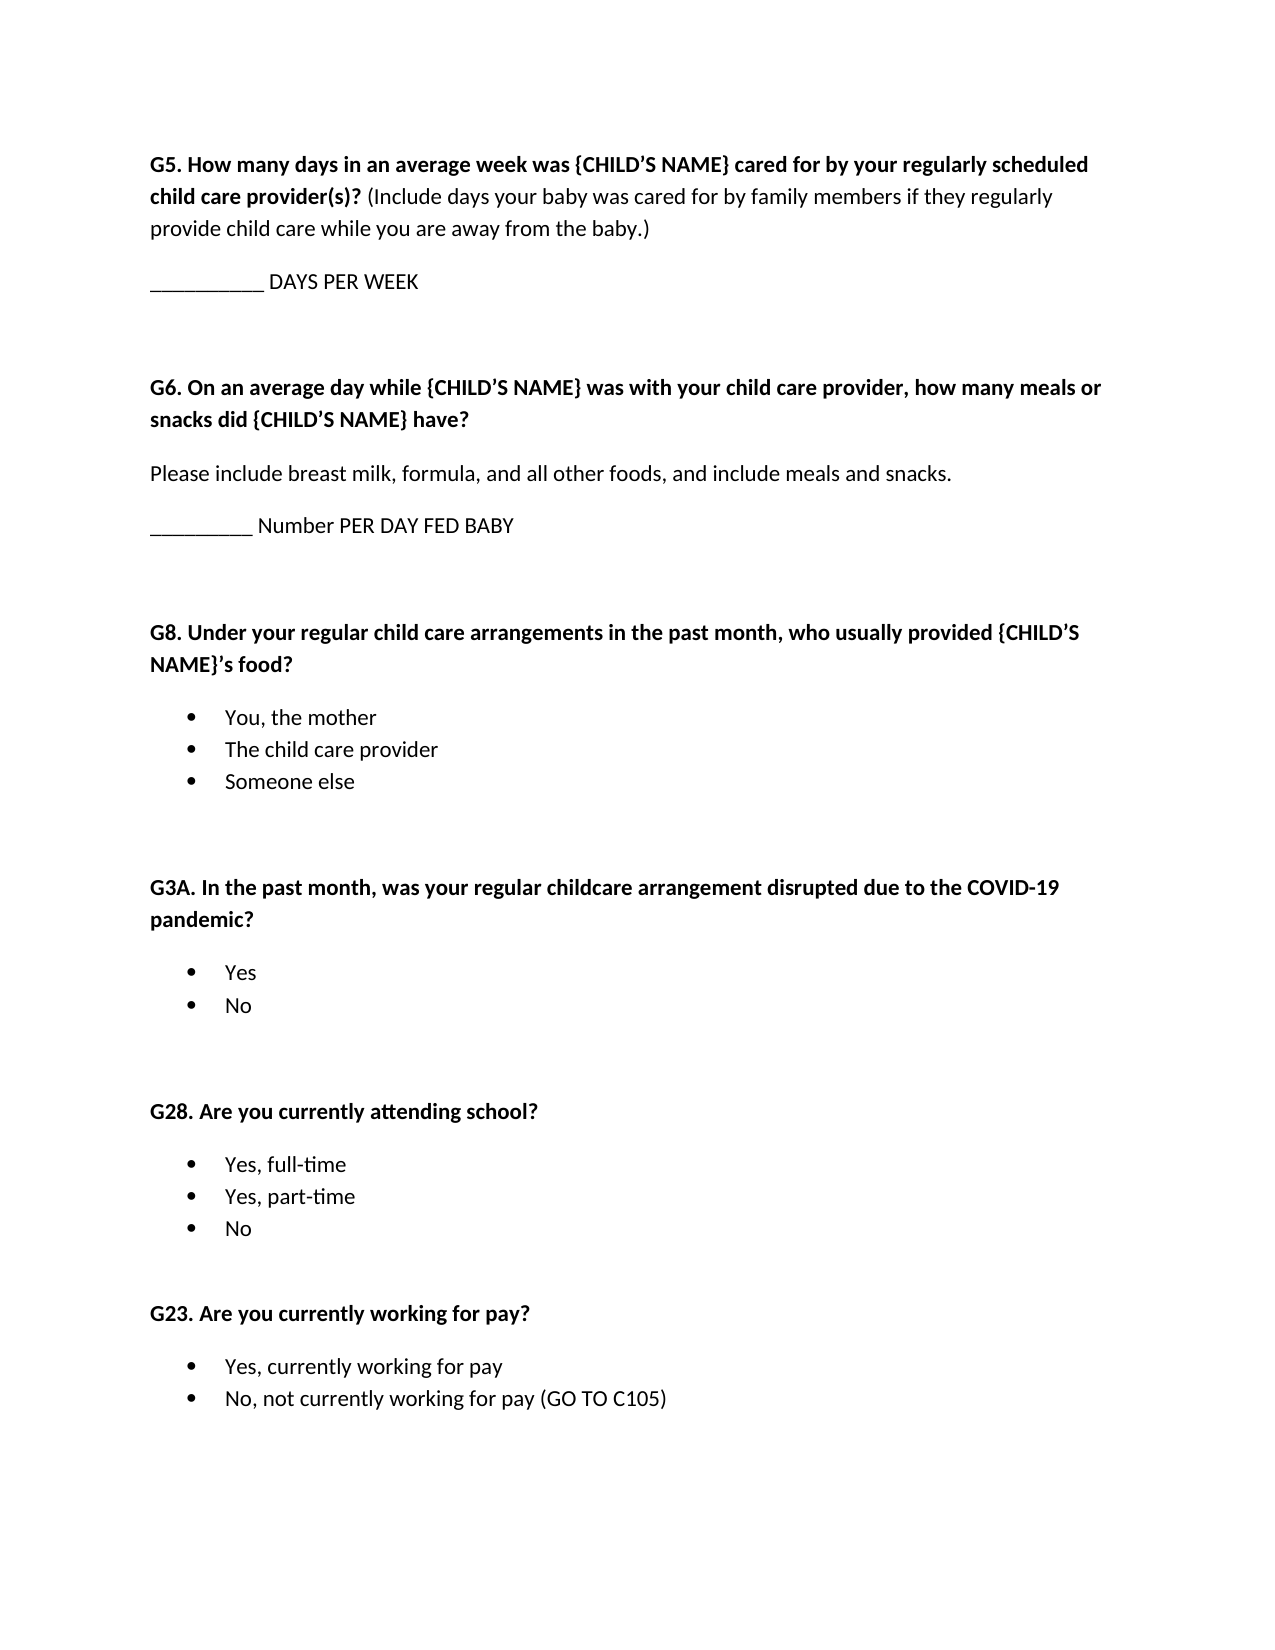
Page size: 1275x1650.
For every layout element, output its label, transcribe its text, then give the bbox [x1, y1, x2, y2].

list No [187, 1214, 1125, 1242]
text G6. On an average day while {CHILD’S NAME} was with your child care provider, how many meals or snacks did {CHILD’S NAME} have? [150, 373, 1125, 434]
text G3A. In the past month, was your regular childcare arrangement disrupted due to the COVID-19 pandemic? [150, 873, 1125, 933]
list Someone else [187, 767, 1125, 795]
text G5. How many days in an average week was {CHILD’S NAME} cared for by your regularly scheduled child care provider(s)? (Include days your baby was cared for by family members if they regularly provide child care while you are away from the baby.) [150, 150, 1125, 242]
text _________ Number PER DAY FED BABY [150, 512, 1125, 540]
text G23. Are you currently working for pay? [150, 1299, 1125, 1327]
text __________ DAYS PER WEEK [150, 267, 1125, 295]
list Yes, currently working for pay [187, 1352, 1125, 1380]
list No [187, 991, 1125, 1019]
list The child care provider [187, 735, 1125, 763]
list You, the mother [187, 703, 1125, 731]
text G28. Are you currently attending school? [150, 1097, 1125, 1125]
list Yes [187, 958, 1125, 987]
text Please include breast milk, formula, and all other foods, and include meals and snacks. [150, 459, 1125, 487]
list Yes, full-time [187, 1150, 1125, 1178]
list No, not currently working for pay (GO TO C105) [187, 1384, 1125, 1413]
text G8. Under your regular child care arrangements in the past month, who usually provided {CHILD’S NAME}’s food? [150, 618, 1125, 678]
list Yes, part-time [187, 1182, 1125, 1210]
